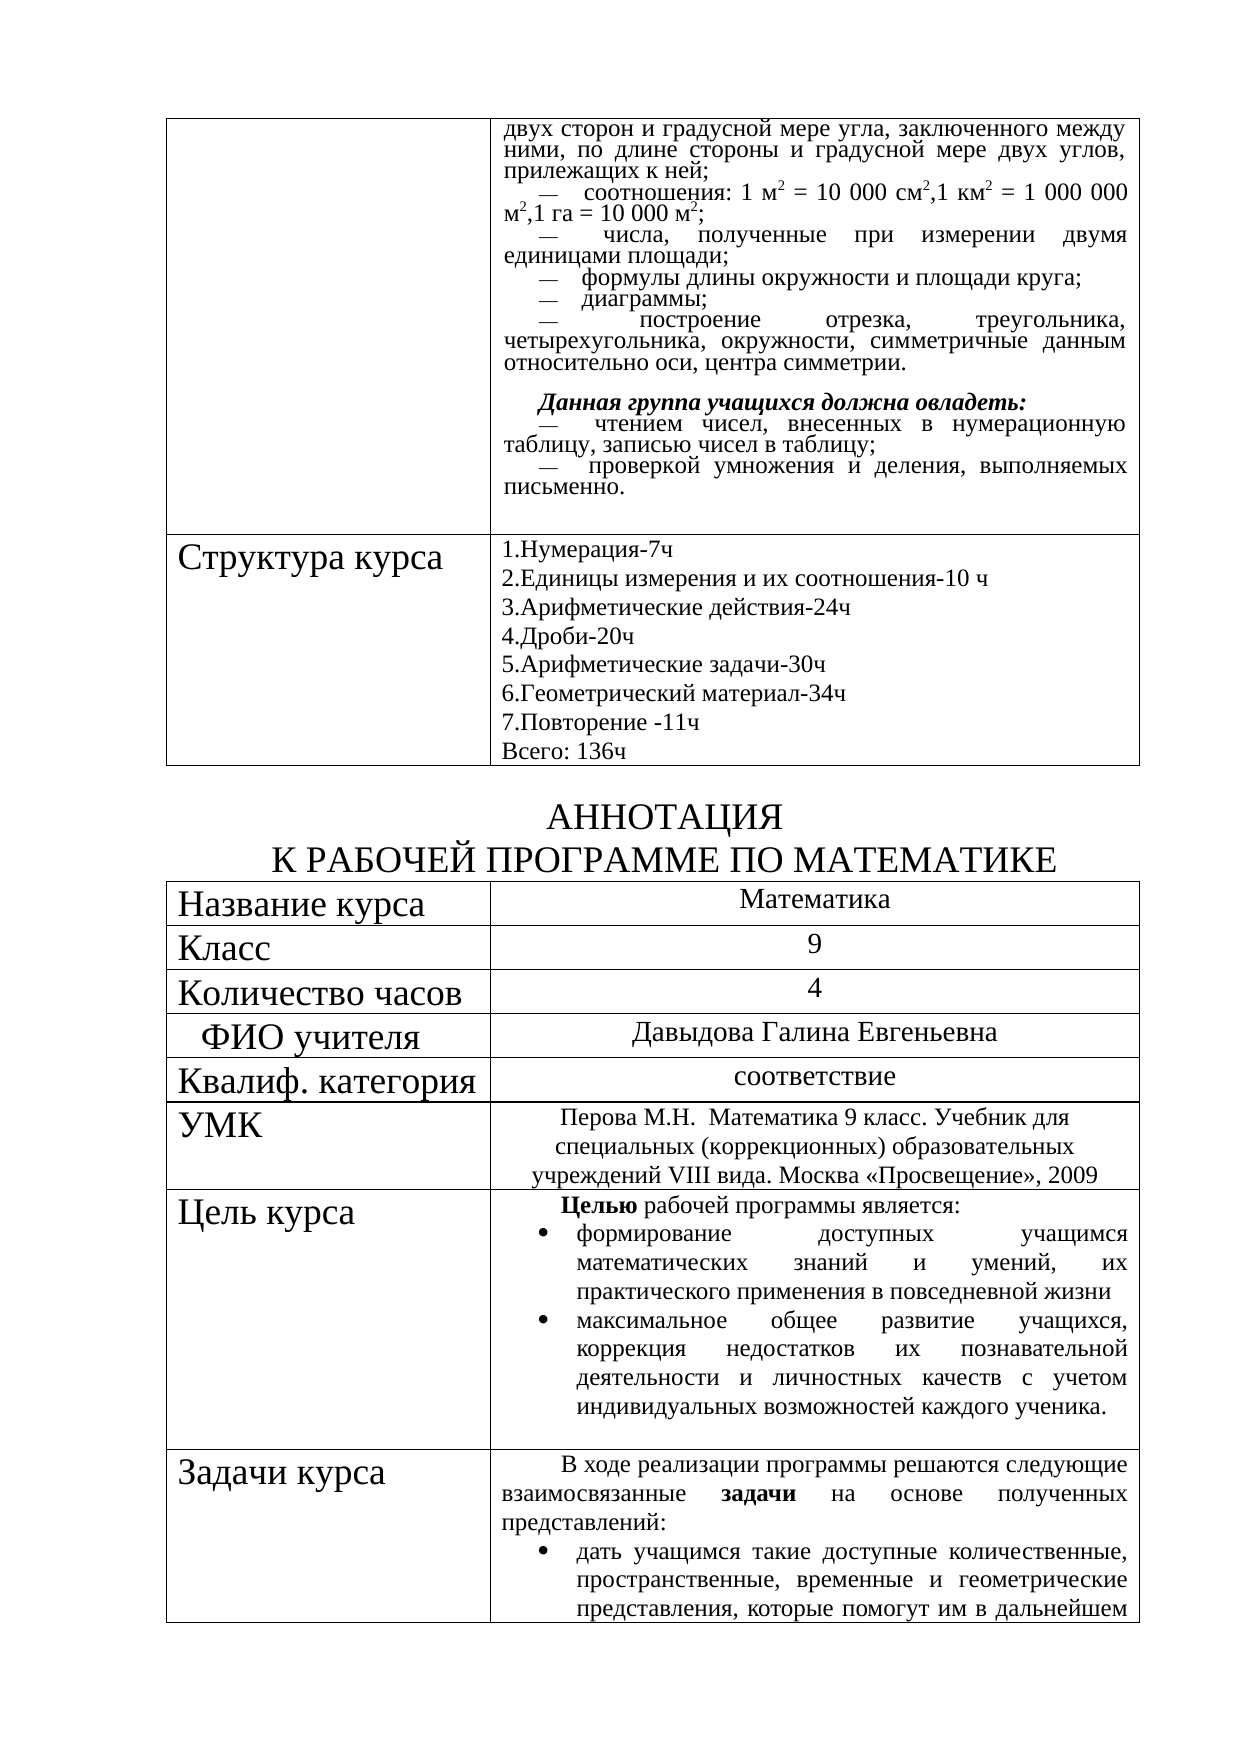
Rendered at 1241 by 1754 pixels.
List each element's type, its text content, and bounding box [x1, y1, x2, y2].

table_cell 4 [491, 970, 1139, 1013]
table_cell Количество часов [167, 970, 490, 1013]
table_cell Давыдова Галина Евгеньевна [491, 1014, 1139, 1057]
table_cell ФИО учителя [167, 1014, 490, 1057]
table_cell Цель курса [167, 1190, 490, 1448]
table_cell УМК [167, 1103, 490, 1189]
table_cell Квалиф. категория [167, 1058, 490, 1101]
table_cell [491, 119, 1139, 533]
table_cell 1.Нумерация-7ч 2.Единицы измерения и их соотношения-10 ч 3.Арифметические действия-24ч 4.Дроби-20ч 5.Арифметические задачи-30ч 6.Геометрический материал-34ч 7.Повторение -11ч Всего: 136ч [491, 535, 1139, 764]
text АННОТАЦИЯ К РАБОЧЕЙ ПРОГРАММЕ ПО МАТЕМАТИКЕ [177, 794, 1152, 881]
table_cell Перова М.Н. Математика 9 класс. Учебник для специальных (коррекционных) образовательных учреждений VIII вида. Москва «Просвещение», 2009 [491, 1103, 1139, 1189]
table_cell Класс [167, 926, 490, 969]
table_cell 9 [491, 926, 1139, 969]
table_cell Целью рабочей программы является: формирование доступных учащимся математических знаний и умений, их практического применения в повседневной жизни максимальное общее развитие учащихся, коррекция недостатков их познавательной деятельности и личностных качеств с учетом индивидуальных возможностей каждого ученика. [491, 1190, 1139, 1448]
table_header Математика [491, 882, 1139, 925]
table_cell Структура курса [167, 535, 490, 764]
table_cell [167, 119, 490, 533]
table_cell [491, 1450, 1139, 1622]
table_cell соответствие [491, 1058, 1139, 1101]
table_header Название курса [167, 882, 490, 925]
table_cell Задачи курса [167, 1450, 490, 1622]
